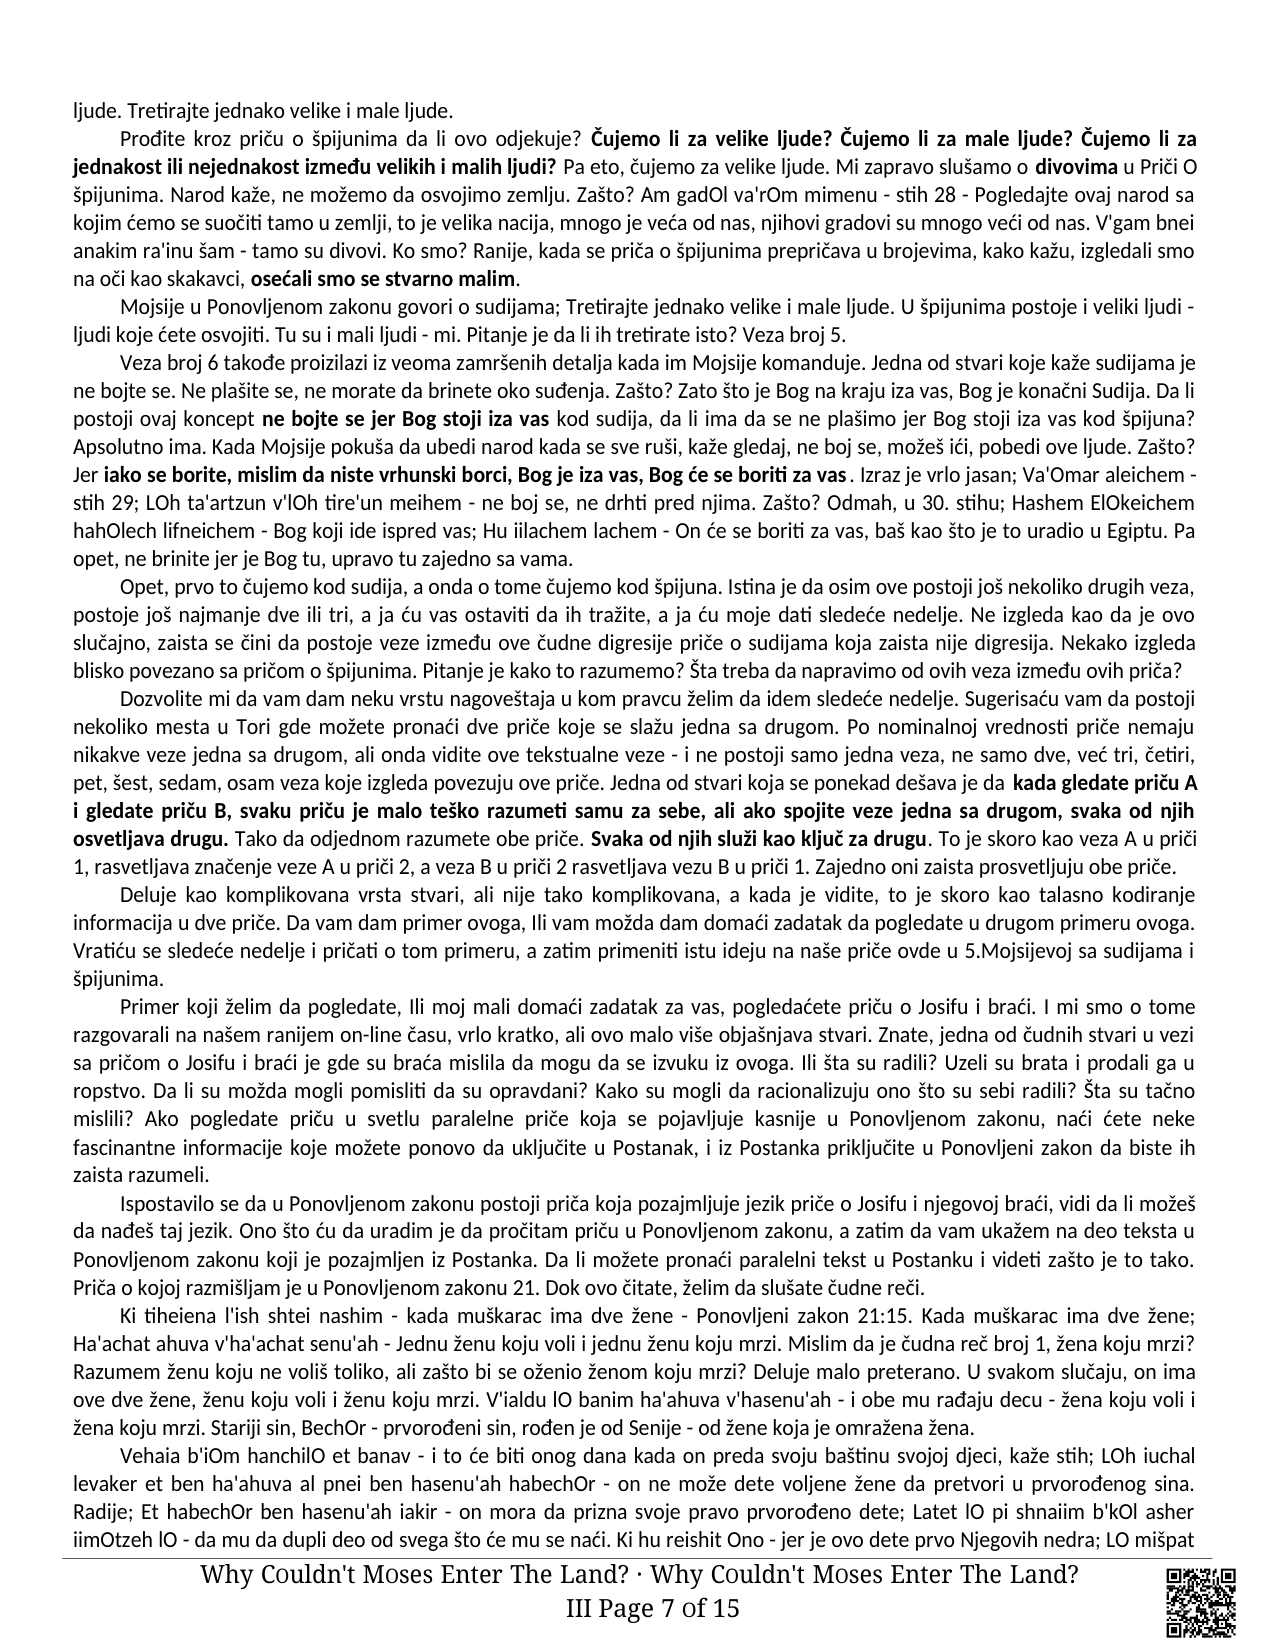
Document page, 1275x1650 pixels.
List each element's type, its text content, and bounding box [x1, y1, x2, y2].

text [73, 96, 1198, 124]
text Ispostavilo se da u Ponovljenom zakonu postoji priča koja pozajmljuje jezik priče o Josifu i njegovoj braći, vidi da li možeš da nađeš taj jezik. Ono što ću da uradim je da pročitam priču u Ponovljenom zakonu, a zatim da vam ukažem na deo teksta u Ponovljenom zakonu koji je pozajmljen iz Postanka. Da li možete pronaći paralelni tekst u Postanku i videti zašto je to tako. Priča o kojoj razmišljam je u Ponovljenom zakonu 21. Dok ovo čitate, želim da slušate čudne reči. [73, 1189, 1198, 1301]
text Mojsije u Ponovljenom zakonu govori o sudijama; Tretirajte jednako velike i male ljude. U špijunima postoje i veliki ljudi - ljudi koje ćete osvojiti. Tu su i mali ljudi - mi. Pitanje je da li ih tretirate isto? Veza broj 5. [73, 292, 1198, 348]
text Veza broj 6 takođe proizilazi iz veoma zamršenih detalja kada im Mojsije komanduje. Jedna od stvari koje kaže sudijama je ne bojte se. Ne plašite se, ne morate da brinete oko suđenja. Zašto? Zato što je Bog na kraju iza vas, Bog je konačni Sudija. Da li postoji ovaj koncept ne bojte se jer Bog stoji iza vas kod sudija, da li ima da se ne plašimo jer Bog stoji iza vas kod špijuna? Apsolutno ima. Kada Mojsije pokuša da ubedi narod kada se sve ruši, kaže gledaj, ne boj se, možeš ići, pobedi ove ljude. Zašto? Jer iako se borite, mislim da niste vrhunski borci, Bog je iza vas, Bog će se boriti za vas. Izraz je vrlo jasan; Va'Omar aleichem - stih 29; LOh ta'artzun v'lOh tire'un meihem - ne boj se, ne drhti pred njima. Zašto? Odmah, u 30. stihu; Hashem ElOkeichem hahOlech lifneichem - Bog koji ide ispred vas; Hu iilachem lachem - On će se boriti za vas, baš kao što je to uradio u Egiptu. Pa opet, ne brinite jer je Bog tu, upravo tu zajedno sa vama. [73, 348, 1198, 572]
text Deluje kao komplikovana vrsta stvari, ali nije tako komplikovana, a kada je vidite, to je skoro kao talasno kodiranje informacija u dve priče. Da vam dam primer ovoga, Ili vam možda dam domaći zadatak da pogledate u drugom primeru ovoga. Vratiću se sledeće nedelje i pričati o tom primeru, a zatim primeniti istu ideju na naše priče ovde u 5.Mojsijevoj sa sudijama i špijunima. [73, 880, 1198, 992]
text Ki tiheiena l'ish shtei nashim - kada muškarac ima dve žene - Ponovljeni zakon 21:15. Kada muškarac ima dve žene; Ha'achat ahuva v'ha'achat senu'ah - Jednu ženu koju voli i jednu ženu koju mrzi. Mislim da je čudna reč broj 1, žena koju mrzi? Razumem ženu koju ne voliš toliko, ali zašto bi se oženio ženom koju mrzi? Deluje malo preterano. U svakom slučaju, on ima ove dve žene, ženu koju voli i ženu koju mrzi. V'ialdu lO banim ha'ahuva v'hasenu'ah - i obe mu rađaju decu - žena koju voli i žena koju mrzi. Stariji sin, BechOr - prvorođeni sin, rođen je od Senije - od žene koja je omražena žena. [73, 1301, 1198, 1441]
text Prođite kroz priču o špijunima da li ovo odjekuje? Čujemo li za velike ljude? Čujemo li za male ljude? Čujemo li za jednakost ili nejednakost između velikih i malih ljudi? Pa eto, čujemo za velike ljude. Mi zapravo slušamo o divovima u Priči O špijunima. Narod kaže, ne možemo da osvojimo zemlju. Zašto? Am gadOl va'rOm mimenu - stih 28 - Pogledajte ovaj narod sa kojim ćemo se suočiti tamo u zemlji, to je velika nacija, mnogo je veća od nas, njihovi gradovi su mnogo veći od nas. V'gam bnei anakim ra'inu šam - tamo su divovi. Ko smo? Ranije, kada se priča o špijunima prepričava u brojevima, kako kažu, izgledali smo na oči kao skakavci, osećali smo se stvarno malim. [73, 124, 1198, 292]
text Dozvolite mi da vam dam neku vrstu nagoveštaja u kom pravcu želim da idem sledeće nedelje. Sugerisaću vam da postoji nekoliko mesta u Tori gde možete pronaći dve priče koje se slažu jedna sa drugom. Po nominalnoj vrednosti priče nemaju nikakve veze jedna sa drugom, ali onda vidite ove tekstualne veze - i ne postoji samo jedna veza, ne samo dve, već tri, četiri, pet, šest, sedam, osam veza koje izgleda povezuju ove priče. Jedna od stvari koja se ponekad dešava je da kada gledate priču A i gledate priču B, svaku priču je malo teško razumeti samu za sebe, ali ako spojite veze jedna sa drugom, svaka od njih osvetljava drugu. Tako da odjednom razumete obe priče. Svaka od njih služi kao ključ za drugu. To je skoro kao veza A u priči 1, rasvetljava značenje veze A u priči 2, a veza B u priči 2 rasvetljava vezu B u priči 1. Zajedno oni zaista prosvetljuju obe priče. [73, 684, 1198, 880]
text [73, 1441, 1198, 1553]
text Primer koji želim da pogledate, Ili moj mali domaći zadatak za vas, pogledaćete priču o Josifu i braći. I mi smo o tome razgovarali na našem ranijem on-line času, vrlo kratko, ali ovo malo više objašnjava stvari. Znate, jedna od čudnih stvari u vezi sa pričom o Josifu i braći je gde su braća mislila da mogu da se izvuku iz ovoga. Ili šta su radili? Uzeli su brata i prodali ga u ropstvo. Da li su možda mogli pomisliti da su opravdani? Kako su mogli da racionalizuju ono što su sebi radili? Šta su tačno mislili? Ako pogledate priču u svetlu paralelne priče koja se pojavljuje kasnije u Ponovljenom zakonu, naći ćete neke fascinantne informacije koje možete ponovo da uključite u Postanak, i iz Postanka priključite u Ponovljeni zakon da biste ih zaista razumeli. [73, 992, 1198, 1189]
text Opet, prvo to čujemo kod sudija, a onda o tome čujemo kod špijuna. Istina je da osim ove postoji još nekoliko drugih veza, postoje još najmanje dve ili tri, a ja ću vas ostaviti da ih tražite, a ja ću moje dati sledeće nedelje. Ne izgleda kao da je ovo slučajno, zaista se čini da postoje veze između ove čudne digresije priče o sudijama koja zaista nije digresija. Nekako izgleda blisko povezano sa pričom o špijunima. Pitanje je kako to razumemo? Šta treba da napravimo od ovih veza između ovih priča? [73, 572, 1198, 684]
